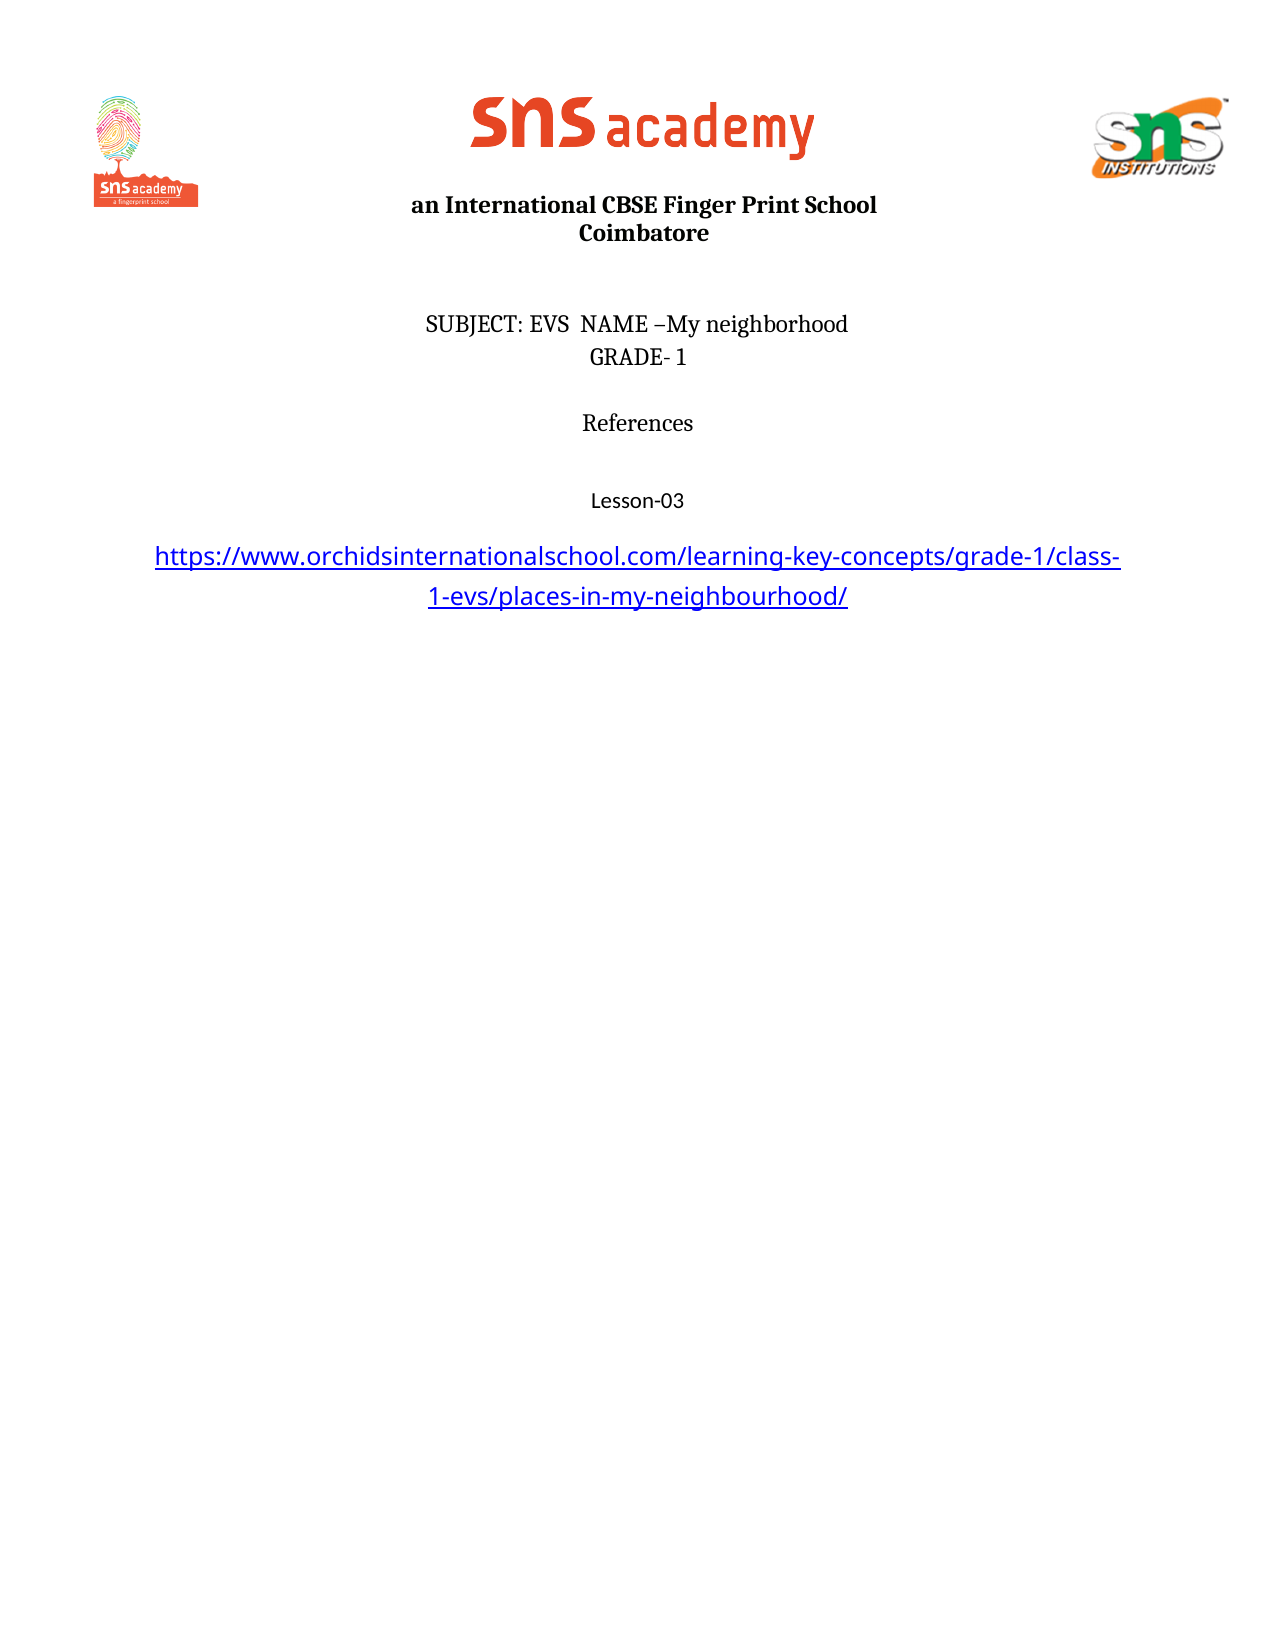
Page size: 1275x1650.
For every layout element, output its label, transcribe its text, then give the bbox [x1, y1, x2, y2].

picture [1091, 96, 1229, 178]
picture [93, 96, 199, 207]
picture [470, 97, 814, 162]
text https://www.orchidsinternationalschool.com/learning-key-concepts/grade-1/class-1-evs/places-in-my-neighbourhood/ [150, 539, 1125, 612]
text SUBJECT: EVS NAME –My neighborhood [150, 310, 1125, 339]
text Lesson-03 [150, 486, 1125, 514]
text References [150, 409, 1125, 438]
text GRADE- 1 [150, 343, 1125, 372]
